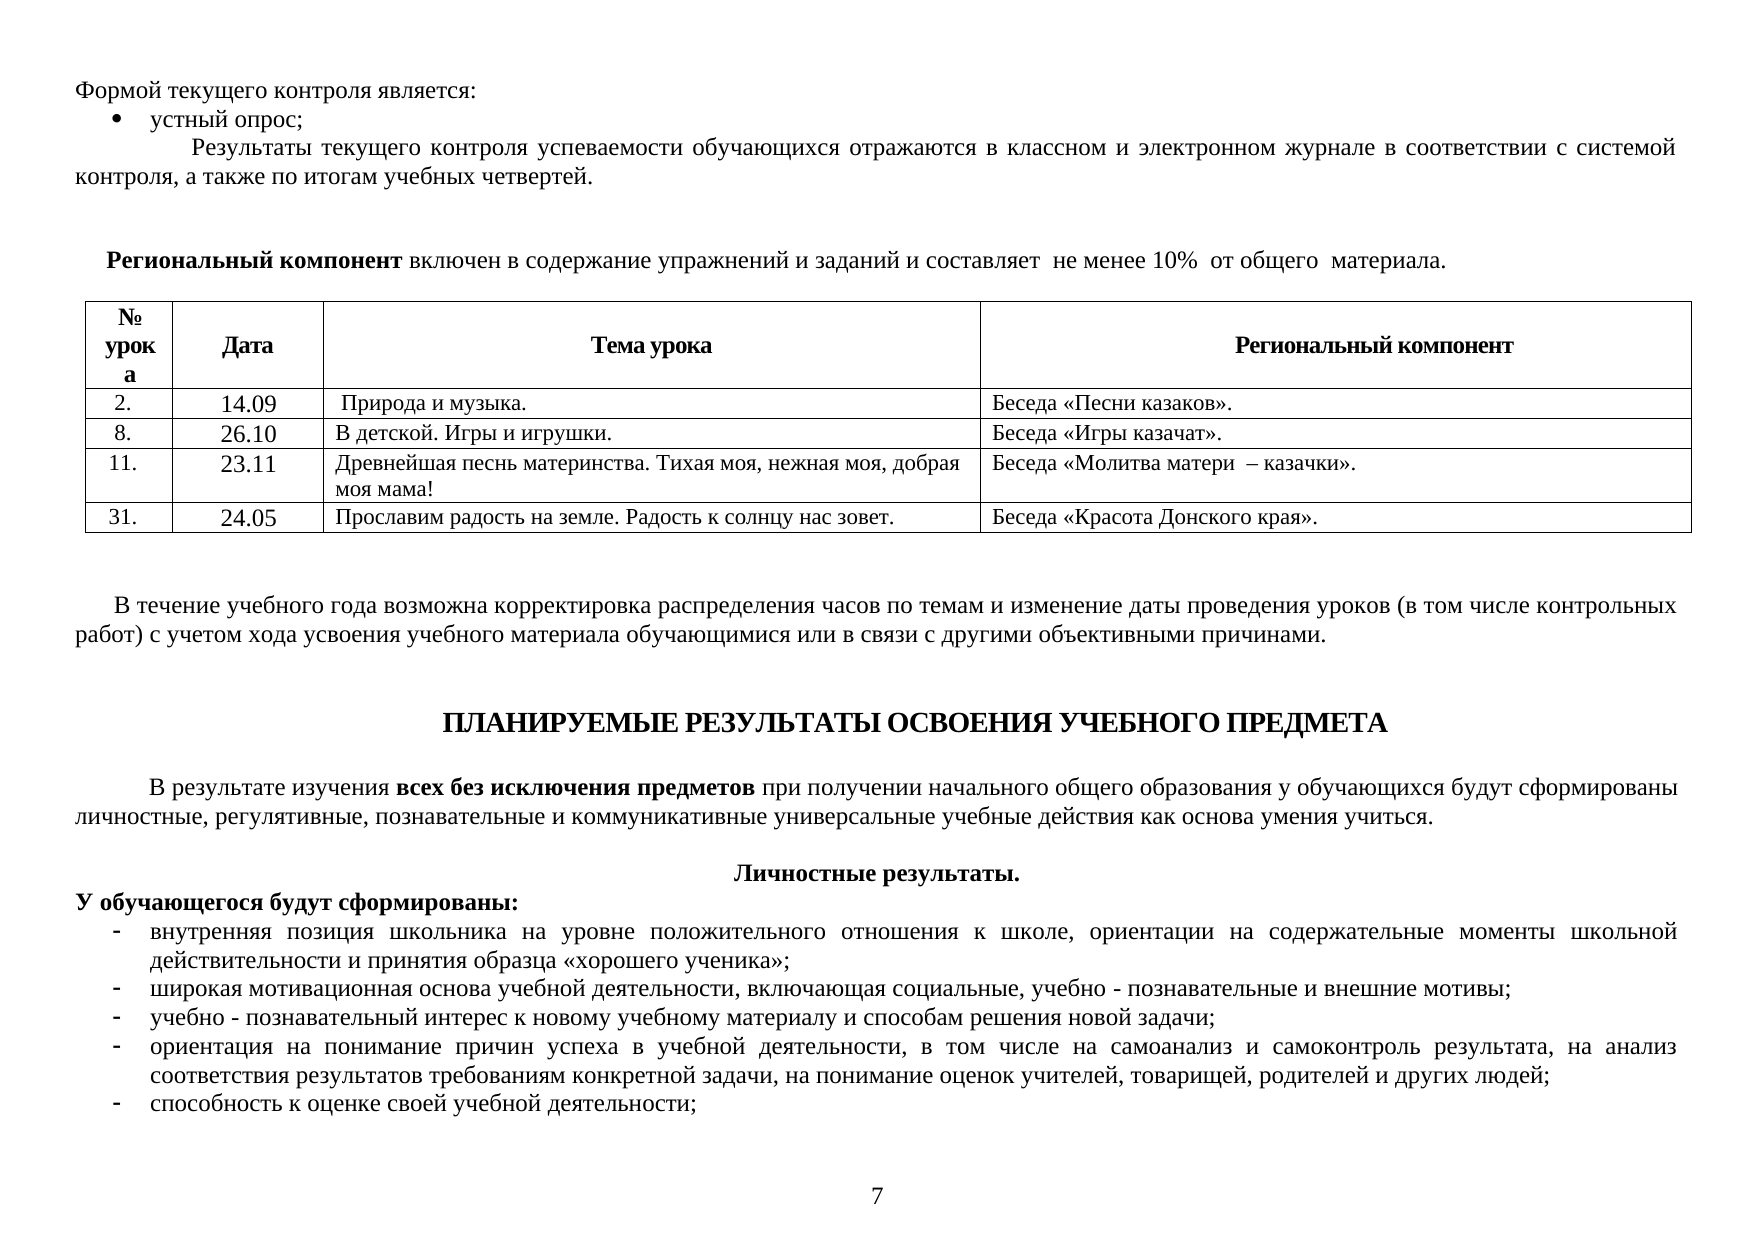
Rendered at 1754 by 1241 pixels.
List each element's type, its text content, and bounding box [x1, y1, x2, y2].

table_cell Беседа «Песни казаков». [981, 389, 1691, 418]
table_cell Прославим радость на земле. Радость к солнцу нас зовет. [324, 503, 980, 532]
list ориентация на понимание причин успеха в учебной деятельности, в том числе на самоанализ и самоконтроль результата, на анализ соответствия результатов требованиям конкретной задачи, на понимание оценок учителей, товарищей, родителей и других людей; [112, 1031, 1679, 1088]
table_cell Беседа «Игры казачат». [981, 419, 1691, 448]
list широкая мотивационная основа учебной деятельности, включающая социальные, учебно - познавательные и внешние мотивы; [112, 973, 1679, 1002]
text В результате изучения всех без исключения предметов при получении начального общего образования у обучающихся будут сформированы личностные, регулятивные, познавательные и коммуникативные универсальные учебные действия как основа умения учиться. [75, 772, 1679, 830]
text В течение учебного года возможна корректировка распределения часов по темам и изменение даты проведения уроков (в том числе контрольных работ) с учетом хода усвоения учебного материала обучающимися или в связи с другими объективными причинами. [75, 590, 1679, 648]
list способность к оценке своей учебной деятельности; [112, 1088, 1679, 1117]
table_cell 26.10 [173, 419, 323, 448]
table_cell 31. [86, 503, 172, 532]
table_cell 23.11 [173, 449, 323, 502]
text ПЛАНИРУЕМЫЕ РЕЗУЛЬТАТЫ ОСВОЕНИЯ УЧЕБНОГО ПРЕДМЕТА [77, 705, 1678, 739]
table_cell 2. [86, 389, 172, 418]
table_cell 24.05 [173, 503, 323, 532]
list учебно - познавательный интерес к новому учебному материалу и способам решения новой задачи; [112, 1002, 1679, 1031]
list внутренняя позиция школьника на уровне положительного отношения к школе, ориентации на содержательные моменты школьной действительности и принятия образца «хорошего ученика»; [112, 916, 1679, 973]
table_cell 11. [86, 449, 172, 502]
list устный опрос; [112, 104, 1679, 132]
table_cell Природа и музыка. [324, 389, 980, 418]
table_header Дата [173, 302, 323, 388]
table_cell 14.09 [173, 389, 323, 418]
table_cell Древнейшая песнь материнства. Тихая моя, нежная моя, добрая моя мама! [324, 449, 980, 502]
table_cell Беседа «Молитва матери – казачки». [981, 449, 1691, 502]
text У обучающегося будут сформированы: [75, 887, 1679, 916]
text Личностные результаты. [75, 858, 1679, 887]
table_cell Беседа «Красота Донского края». [981, 503, 1691, 532]
table_header Тема урока [324, 302, 980, 388]
table_cell 8. [86, 419, 172, 448]
table_cell В детской. Игры и игрушки. [324, 419, 980, 448]
text Региональный компонент включен в содержание упражнений и заданий и составляет не менее 10% от общего материала. [75, 245, 1679, 274]
table_header № урока [86, 302, 99, 388]
table_header Региональный компонент [981, 302, 1691, 388]
text Формой текущего контроля является: [75, 75, 1679, 104]
text Результаты текущего контроля успеваемости обучающихся отражаются в классном и электронном журнале в соответствии с системой контроля, а также по итогам учебных четвертей. [75, 132, 1679, 190]
